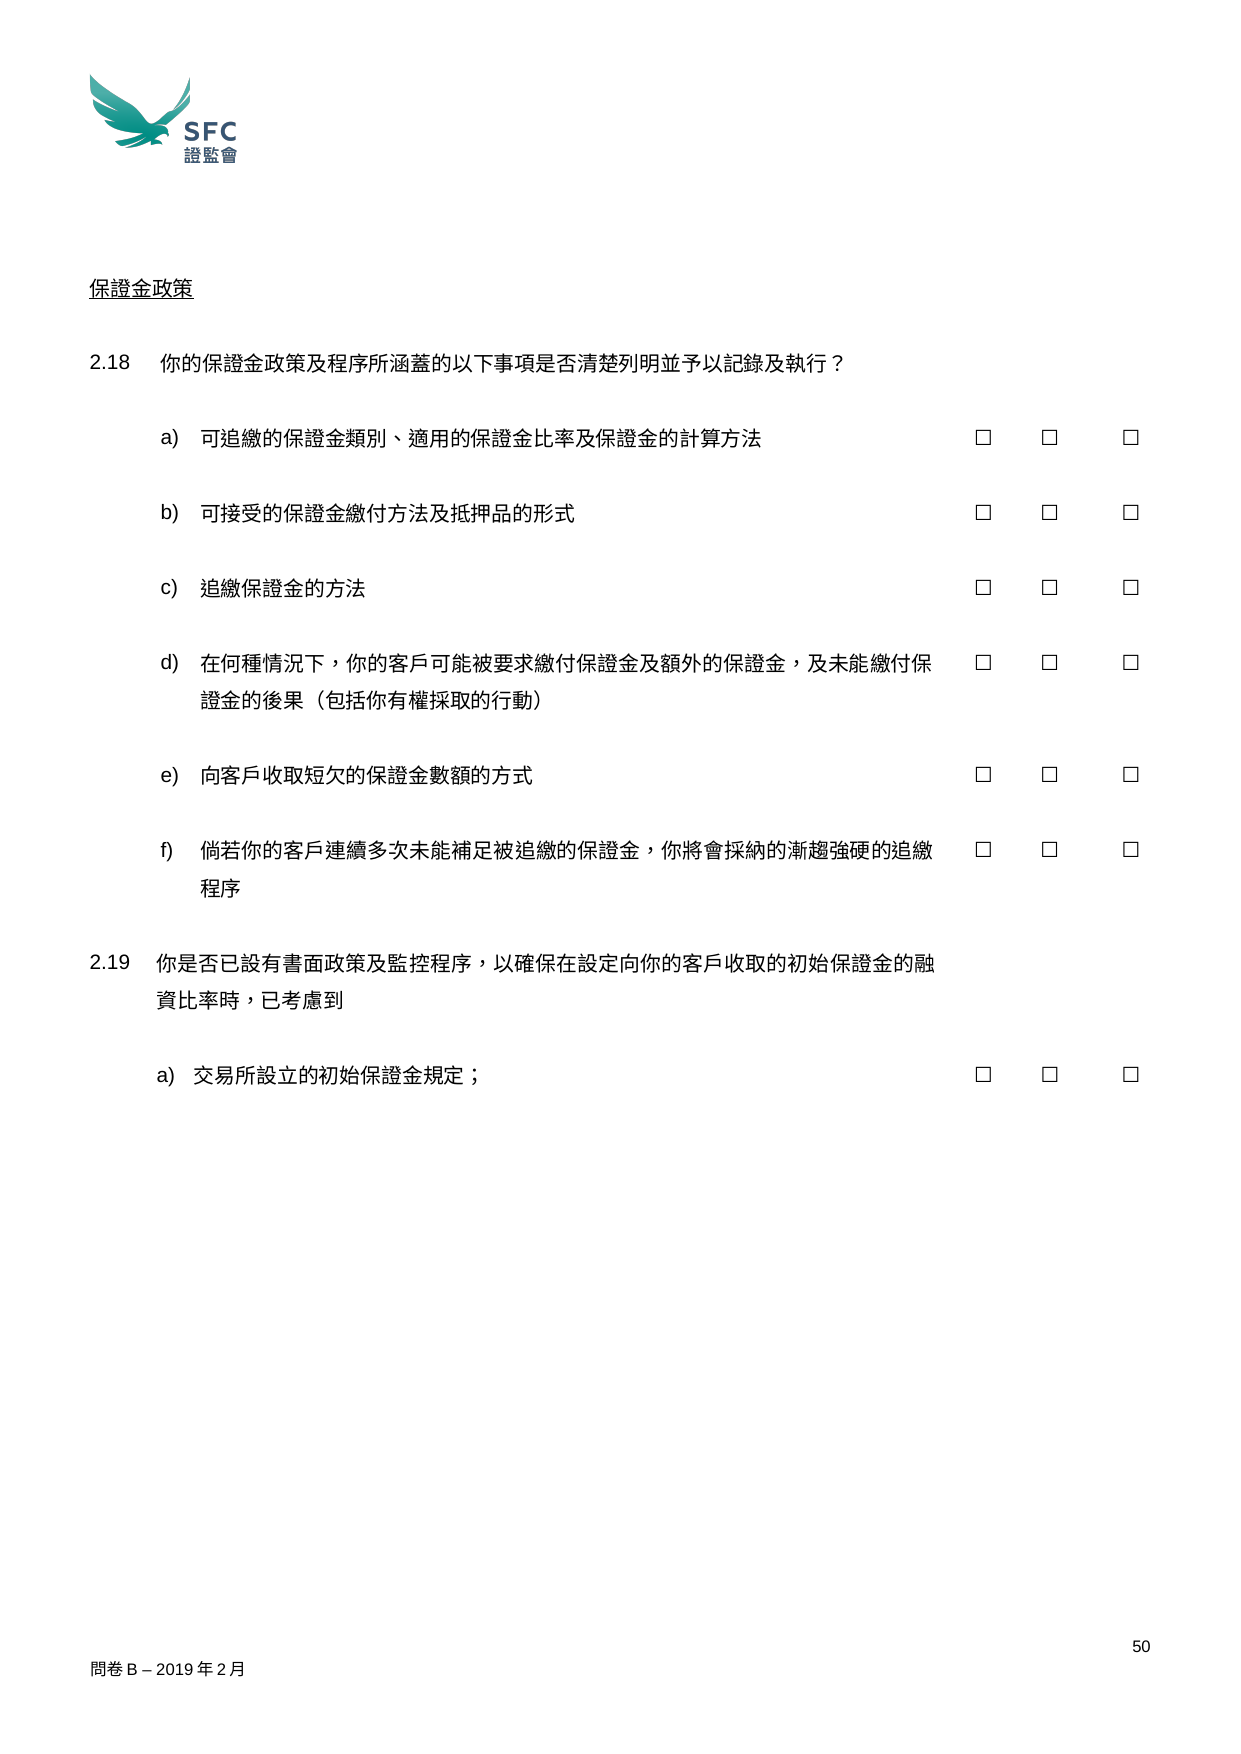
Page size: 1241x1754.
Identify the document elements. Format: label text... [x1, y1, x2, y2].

text 保證金政策 [89, 268, 1150, 306]
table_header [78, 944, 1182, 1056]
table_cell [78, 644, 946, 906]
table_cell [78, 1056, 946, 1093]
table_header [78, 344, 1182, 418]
picture [89, 73, 237, 163]
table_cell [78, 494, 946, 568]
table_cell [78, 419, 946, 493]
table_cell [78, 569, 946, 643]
